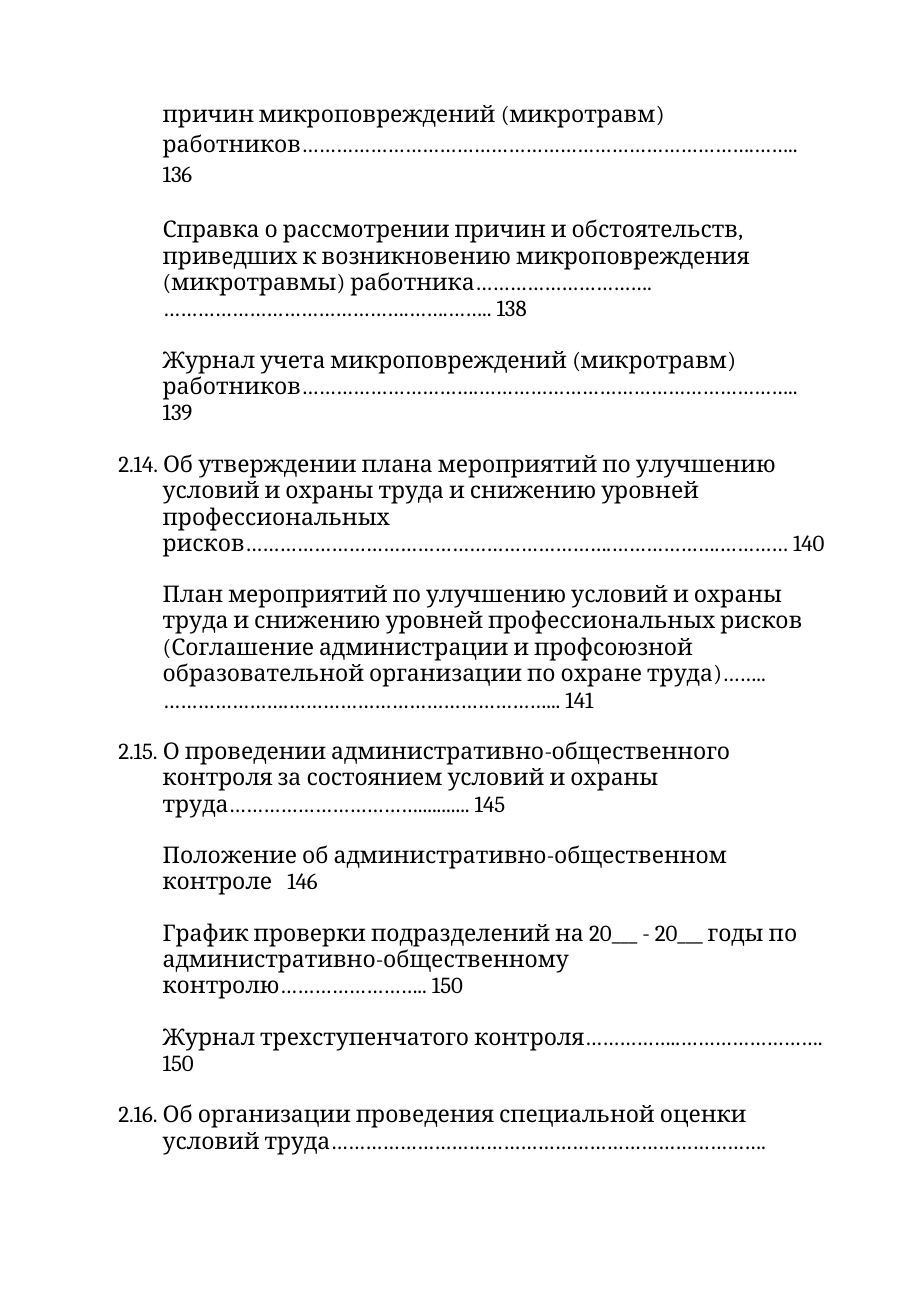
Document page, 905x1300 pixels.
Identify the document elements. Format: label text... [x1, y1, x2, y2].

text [162, 102, 827, 192]
text План мероприятий по улучшению условий и охраны труда и снижению уровней профессиональных рисков (Соглашение администрации и профсоюзной образовательной организации по охране труда)……..………………….………………………………………... 141 [162, 582, 827, 714]
text График проверки подразделений на 20___ - 20___ годы по административно-общественному контролю…………………….. 150 [162, 921, 827, 999]
text 2.15. О проведении административно-общественного контроля за состоянием условий и охраны труда……………………………........... 145 [118, 739, 827, 818]
text Журнал учета микроповреждений (микротравм) работников………………………….……………………………………………….. 139 [162, 347, 827, 427]
text 2.14. Об утверждении плана мероприятий по улучшению условий и охраны труда и снижению уровней профессиональных рисков……………………………………………………….……………….………… 140 [118, 452, 827, 557]
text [118, 1102, 827, 1155]
text Справка о рассмотрении причин и обстоятельств, приведших к возникновению микроповреждения (микротравмы) работника………………………….…………………………………….…….…….. 138 [162, 217, 827, 322]
text Положение об административно-общественном контроле 146 [162, 843, 827, 896]
text Журнал трехступенчатого контроля……………..……………………. 150 [162, 1024, 827, 1077]
